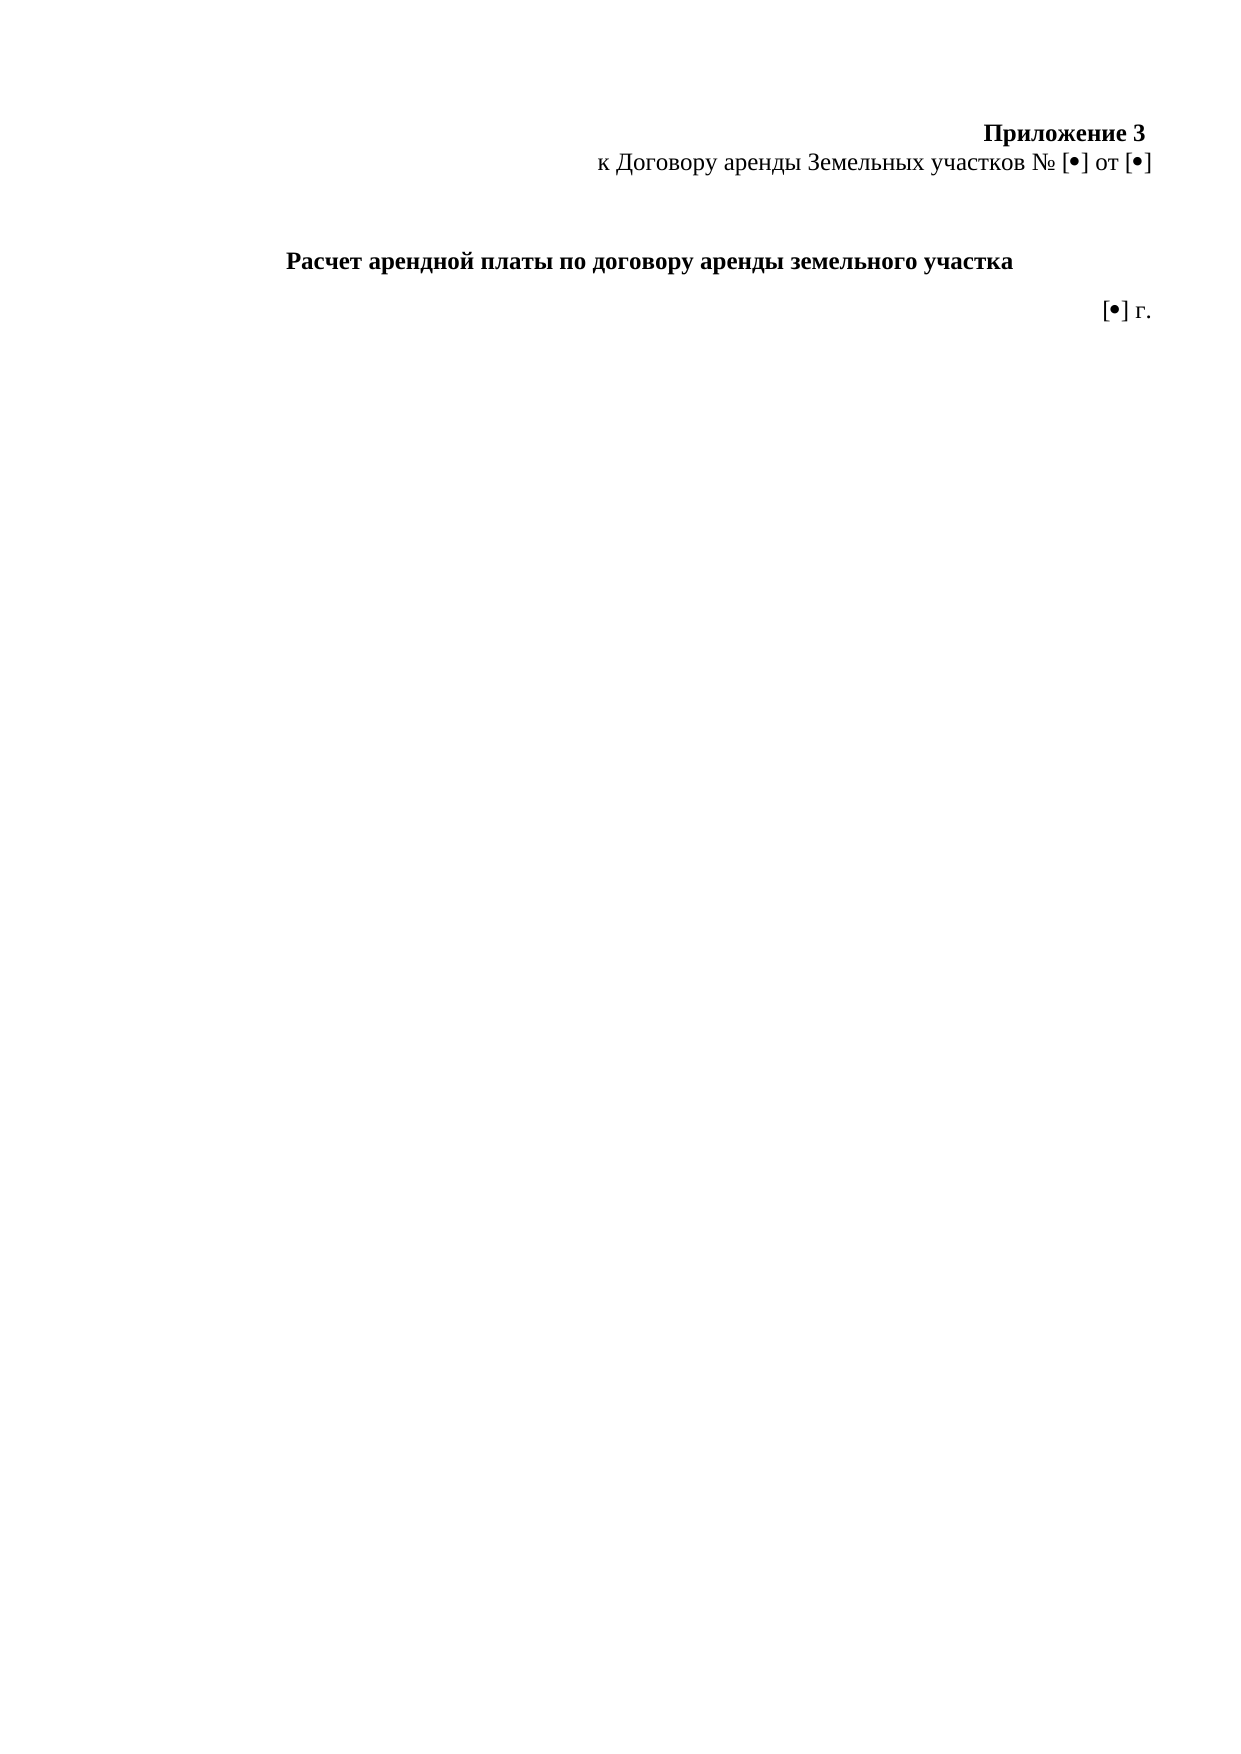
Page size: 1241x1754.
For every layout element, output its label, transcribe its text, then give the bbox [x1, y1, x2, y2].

text [] г. [148, 296, 1152, 324]
text Приложение 3 к Договору аренды Земельных участков № [] от [] [148, 118, 1152, 176]
text Расчет арендной платы по договору аренды земельного участка [148, 246, 1152, 275]
